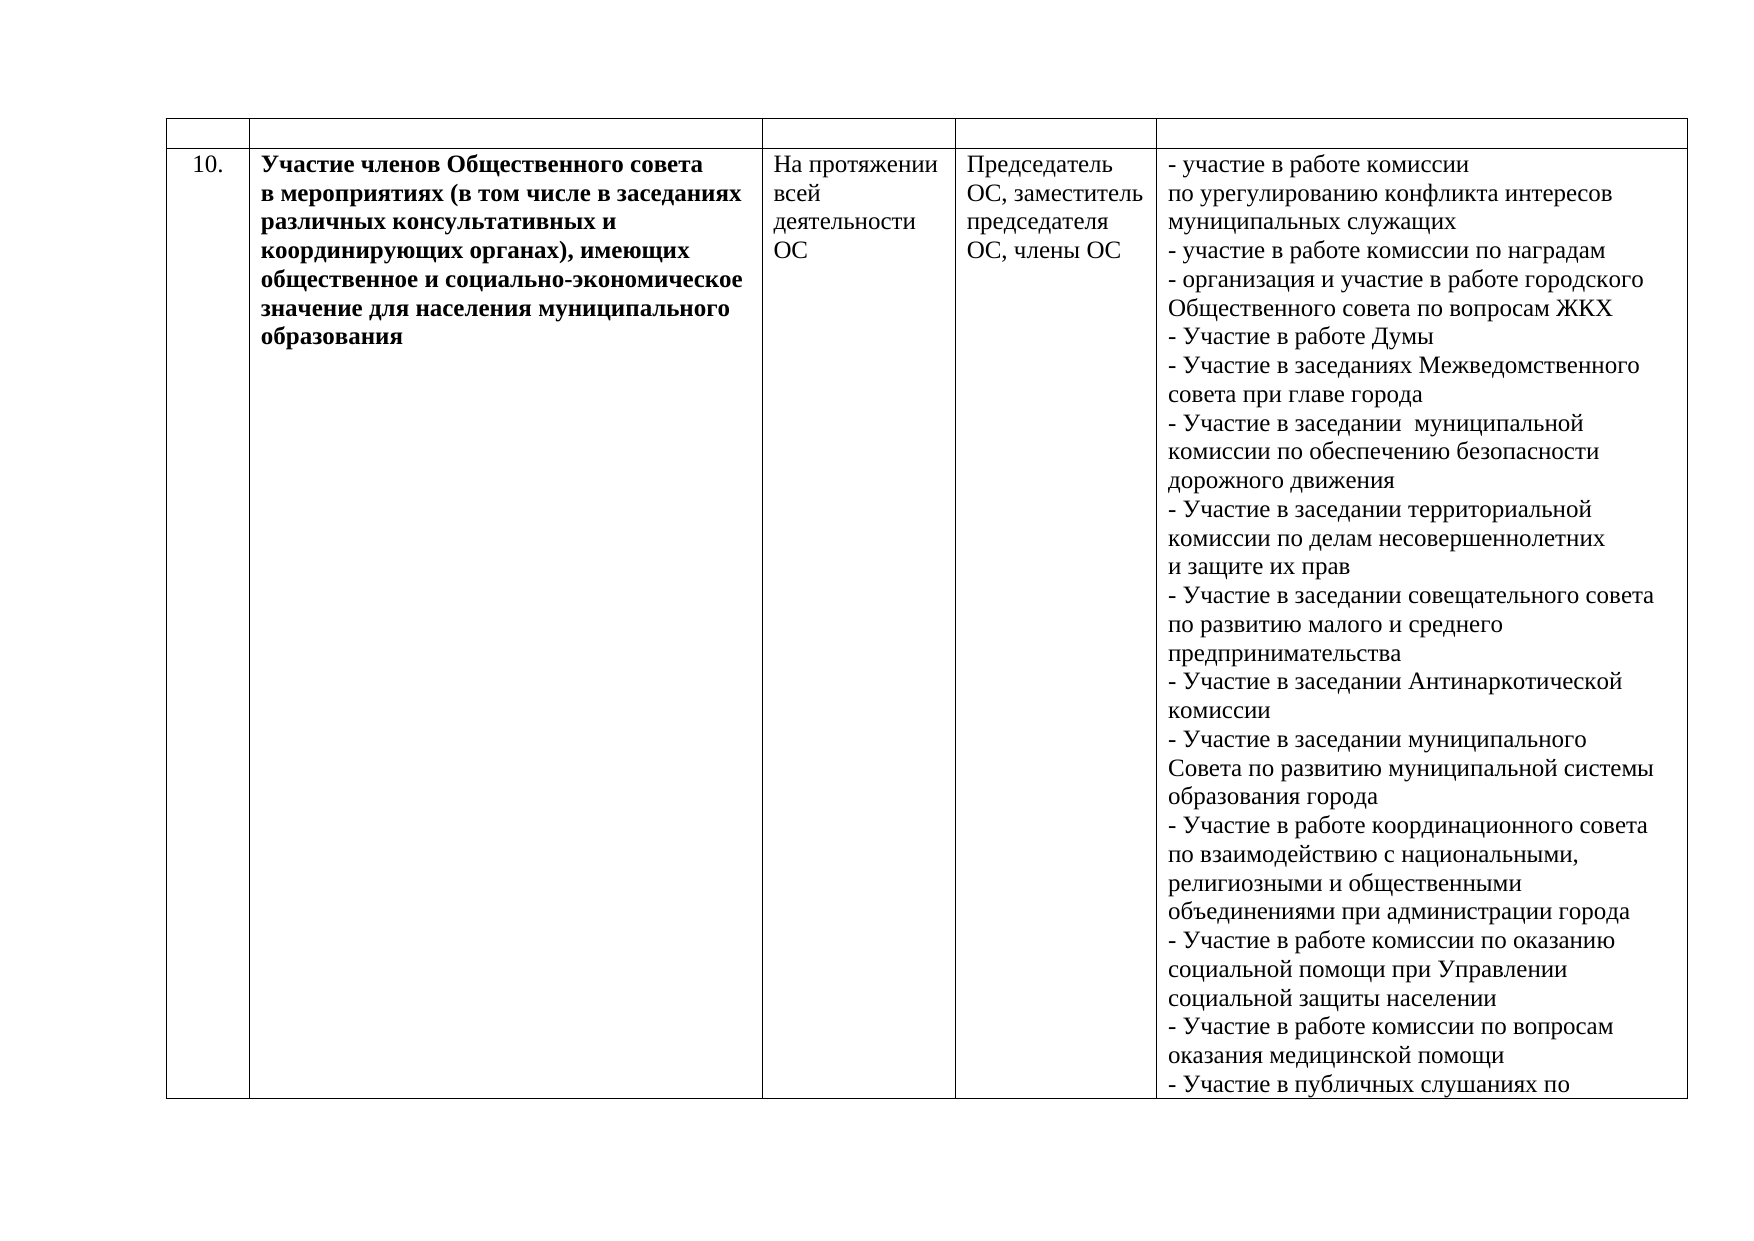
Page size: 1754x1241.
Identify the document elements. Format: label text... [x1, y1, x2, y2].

table_cell [1157, 119, 1687, 148]
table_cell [956, 119, 1156, 148]
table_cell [763, 149, 955, 1098]
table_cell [956, 149, 1156, 1098]
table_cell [1157, 149, 1687, 1098]
table_cell 10. [167, 149, 249, 1098]
table_cell 9. [167, 119, 249, 148]
table_cell [763, 119, 955, 148]
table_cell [250, 119, 762, 148]
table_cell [250, 149, 762, 1098]
